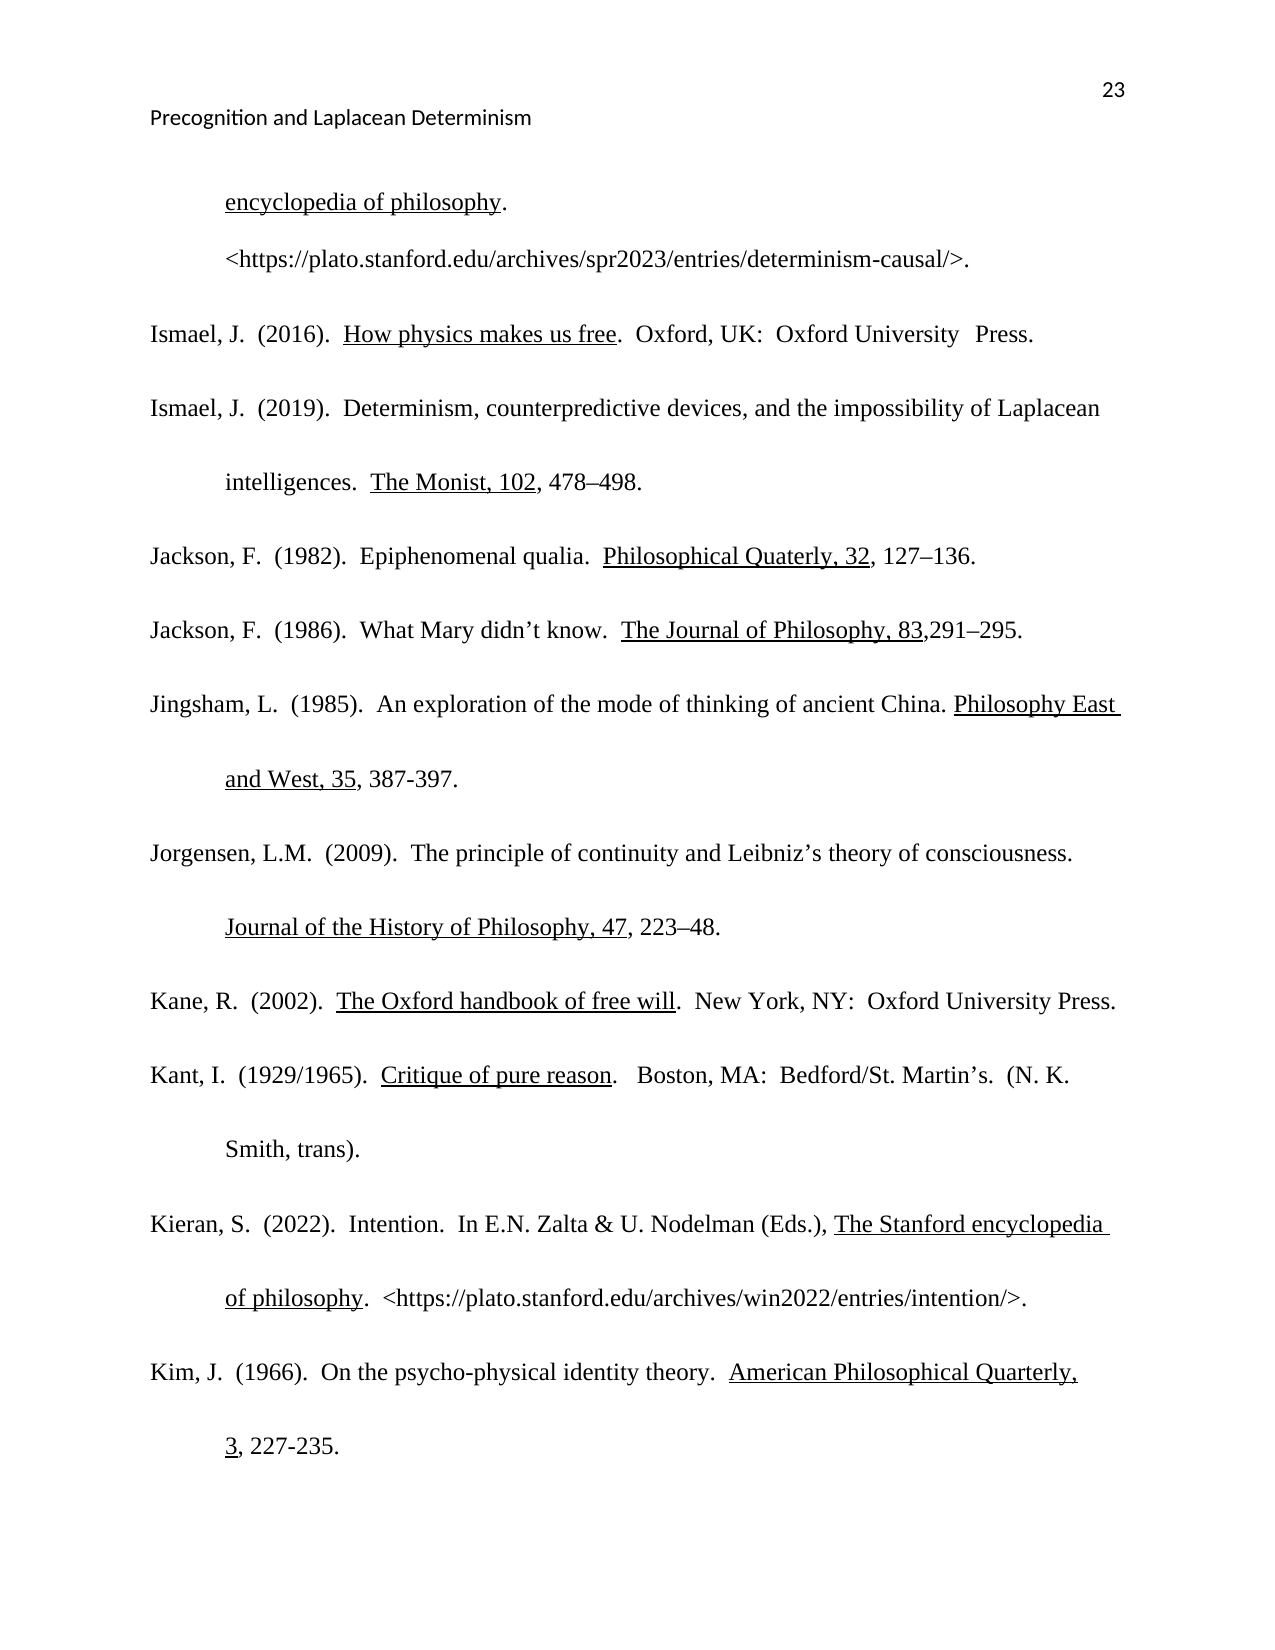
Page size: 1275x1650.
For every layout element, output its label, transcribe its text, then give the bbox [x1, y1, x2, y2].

text Kane, R. (2002). The Oxford handbook of free will. New York, NY: Oxford University Press. [150, 986, 1125, 1015]
text 3, 227-235. [150, 1431, 1125, 1460]
text Jorgensen, L.M. (2009). The principle of continuity and Leibniz’s theory of consciousness. [150, 838, 1125, 867]
text of philosophy. <https://plato.stanford.edu/archives/win2022/entries/intention/>. [150, 1283, 1125, 1312]
text Journal of the History of Philosophy, 47, 223–48. [150, 912, 1125, 941]
text Jingsham, L. (1985). An exploration of the mode of thinking of ancient China. Philosophy East [150, 689, 1125, 718]
text Kieran, S. (2022). Intention. In E.N. Zalta & U. Nodelman (Eds.), The Stanford encyclopedia [150, 1209, 1125, 1237]
text Kim, J. (1966). On the psycho-physical identity theory. American Philosophical Quarterly, [150, 1357, 1125, 1386]
text Smith, trans). [150, 1134, 1125, 1163]
text intelligences. The Monist, 102, 478–498. [150, 467, 1125, 496]
text Kant, I. (1929/1965). Critique of pure reason. Boston, MA: Bedford/St. Martin’s. (N. K. [150, 1060, 1125, 1089]
text Jackson, F. (1986). What Mary didn’t know. The Journal of Philosophy, 83,291–295. [150, 615, 1125, 644]
text Ismael, J. (2019). Determinism, counterpredictive devices, and the impossibility of Laplacean [150, 393, 1125, 422]
text and West, 35, 387-397. [150, 764, 1125, 792]
text encyclopedia of philosophy. <https://plato.stanford.edu/archives/spr2023/entries/determinism-causal/>. [225, 187, 1125, 273]
text Jackson, F. (1982). Epiphenomenal qualia. Philosophical Quaterly, 32, 127–136. [150, 541, 1125, 570]
text Ismael, J. (2016). How physics makes us free. Oxford, UK: Oxford University Press. [150, 319, 1125, 347]
